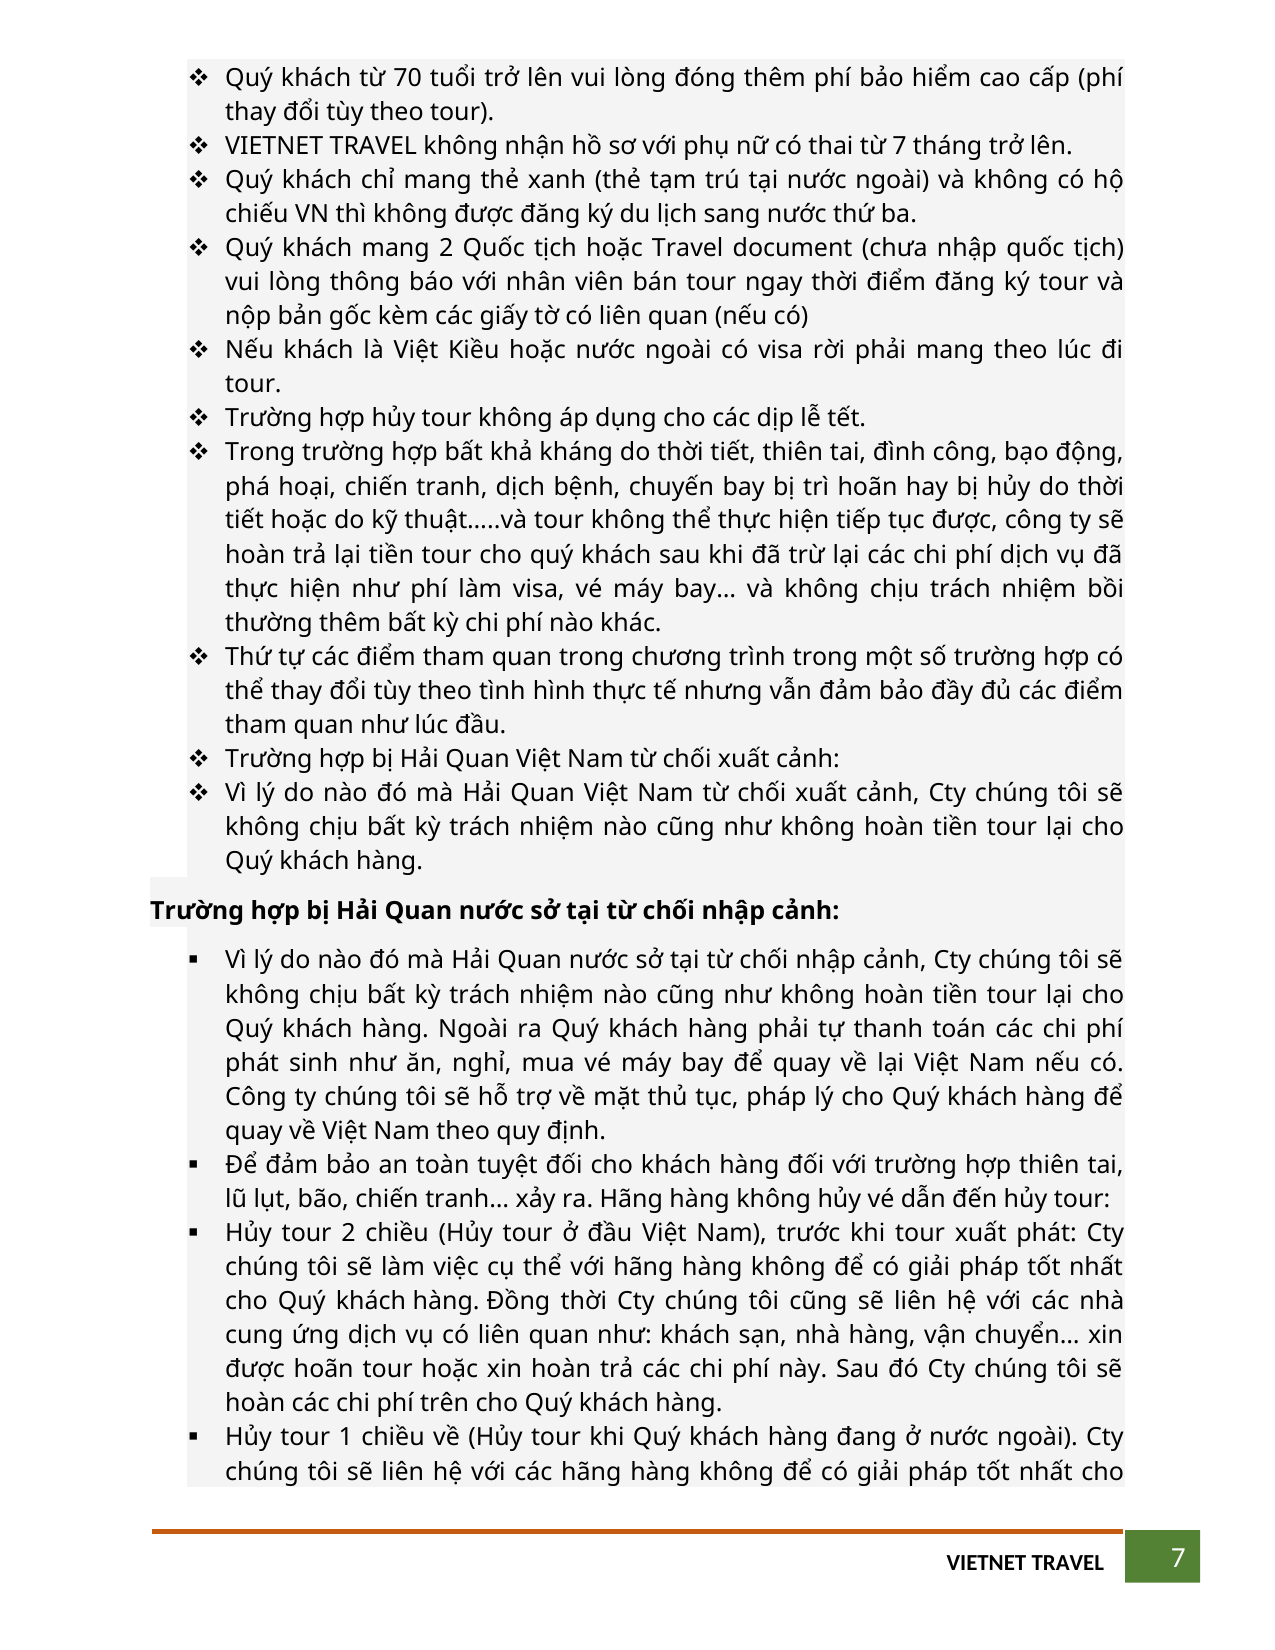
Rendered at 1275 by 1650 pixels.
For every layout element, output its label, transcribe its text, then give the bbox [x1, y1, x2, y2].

list Vì lý do nào đó mà Hải Quan Việt Nam từ chối xuất cảnh, Cty chúng tôi sẽ không chịu bất kỳ trách nhiệm nào cũng như không hoàn tiền tour lại cho Quý khách hàng. [187, 775, 1125, 877]
list Quý khách mang 2 Quốc tịch hoặc Travel document (chưa nhập quốc tịch) vui lòng thông báo với nhân viên bán tour ngay thời điểm đăng ký tour và nộp bản gốc kèm các giấy tờ có liên quan (nếu có) [187, 230, 1125, 332]
list Vì lý do nào đó mà Hải Quan nước sở tại từ chối nhập cảnh, Cty chúng tôi sẽ không chịu bất kỳ trách nhiệm nào cũng như không hoàn tiền tour lại cho Quý khách hàng. Ngoài ra Quý khách hàng phải tự thanh toán các chi phí phát sinh như ăn, nghỉ, mua vé máy bay để quay về lại Việt Nam nếu có. Công ty chúng tôi sẽ hỗ trợ về mặt thủ tục, pháp lý cho Quý khách hàng để quay về Việt Nam theo quy định. [187, 942, 1125, 1147]
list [187, 1419, 1125, 1487]
list Quý khách từ 70 tuổi trở lên vui lòng đóng thêm phí bảo hiểm cao cấp (phí thay đổi tùy theo tour). [187, 59, 1125, 127]
list Trường hợp hủy tour không áp dụng cho các dịp lễ tết. [187, 400, 1125, 434]
list Quý khách chỉ mang thẻ xanh (thẻ tạm trú tại nước ngoài) và không có hộ chiếu VN thì không được đăng ký du lịch sang nước thứ ba. [187, 162, 1125, 230]
list Trong trường hợp bất khả kháng do thời tiết, thiên tai, đình công, bạo động, phá hoại, chiến tranh, dịch bệnh, chuyến bay bị trì hoãn hay bị hủy do thời tiết hoặc do kỹ thuật…..và tour không thể thực hiện tiếp tục được, công ty sẽ hoàn trả lại tiền tour cho quý khách sau khi đã trừ lại các chi phí dịch vụ đã thực hiện như phí làm visa, vé máy bay… và không chịu trách nhiệm bồi thường thêm bất kỳ chi phí nào khác. [187, 434, 1125, 638]
list Thứ tự các điểm tham quan trong chương trình trong một số trường hợp có thể thay đổi tùy theo tình hình thực tế nhưng vẫn đảm bảo đầy đủ các điểm tham quan như lúc đầu. [187, 638, 1125, 741]
text Trường hợp bị Hải Quan nước sở tại từ chối nhập cảnh: [150, 892, 1125, 927]
list Để đảm bảo an toàn tuyệt đối cho khách hàng đối với trường hợp thiên tai, lũ lụt, bão, chiến tranh… xảy ra. Hãng hàng không hủy vé dẫn đến hủy tour: [187, 1147, 1125, 1215]
list Trường hợp bị Hải Quan Việt Nam từ chối xuất cảnh: [187, 741, 1125, 775]
list Hủy tour 2 chiều (Hủy tour ở đầu Việt Nam), trước khi tour xuất phát: Cty chúng tôi sẽ làm việc cụ thể với hãng hàng không để có giải pháp tốt nhất cho Quý khách hàng. Đồng thời Cty chúng tôi cũng sẽ liên hệ với các nhà cung ứng dịch vụ có liên quan như: khách sạn, nhà hàng, vận chuyển… xin được hoãn tour hoặc xin hoàn trả các chi phí này. Sau đó Cty chúng tôi sẽ hoàn các chi phí trên cho Quý khách hàng. [187, 1215, 1125, 1419]
list VIETNET TRAVEL không nhận hồ sơ với phụ nữ có thai từ 7 tháng trở lên. [187, 127, 1125, 162]
list Nếu khách là Việt Kiều hoặc nước ngoài có visa rời phải mang theo lúc đi tour. [187, 332, 1125, 400]
